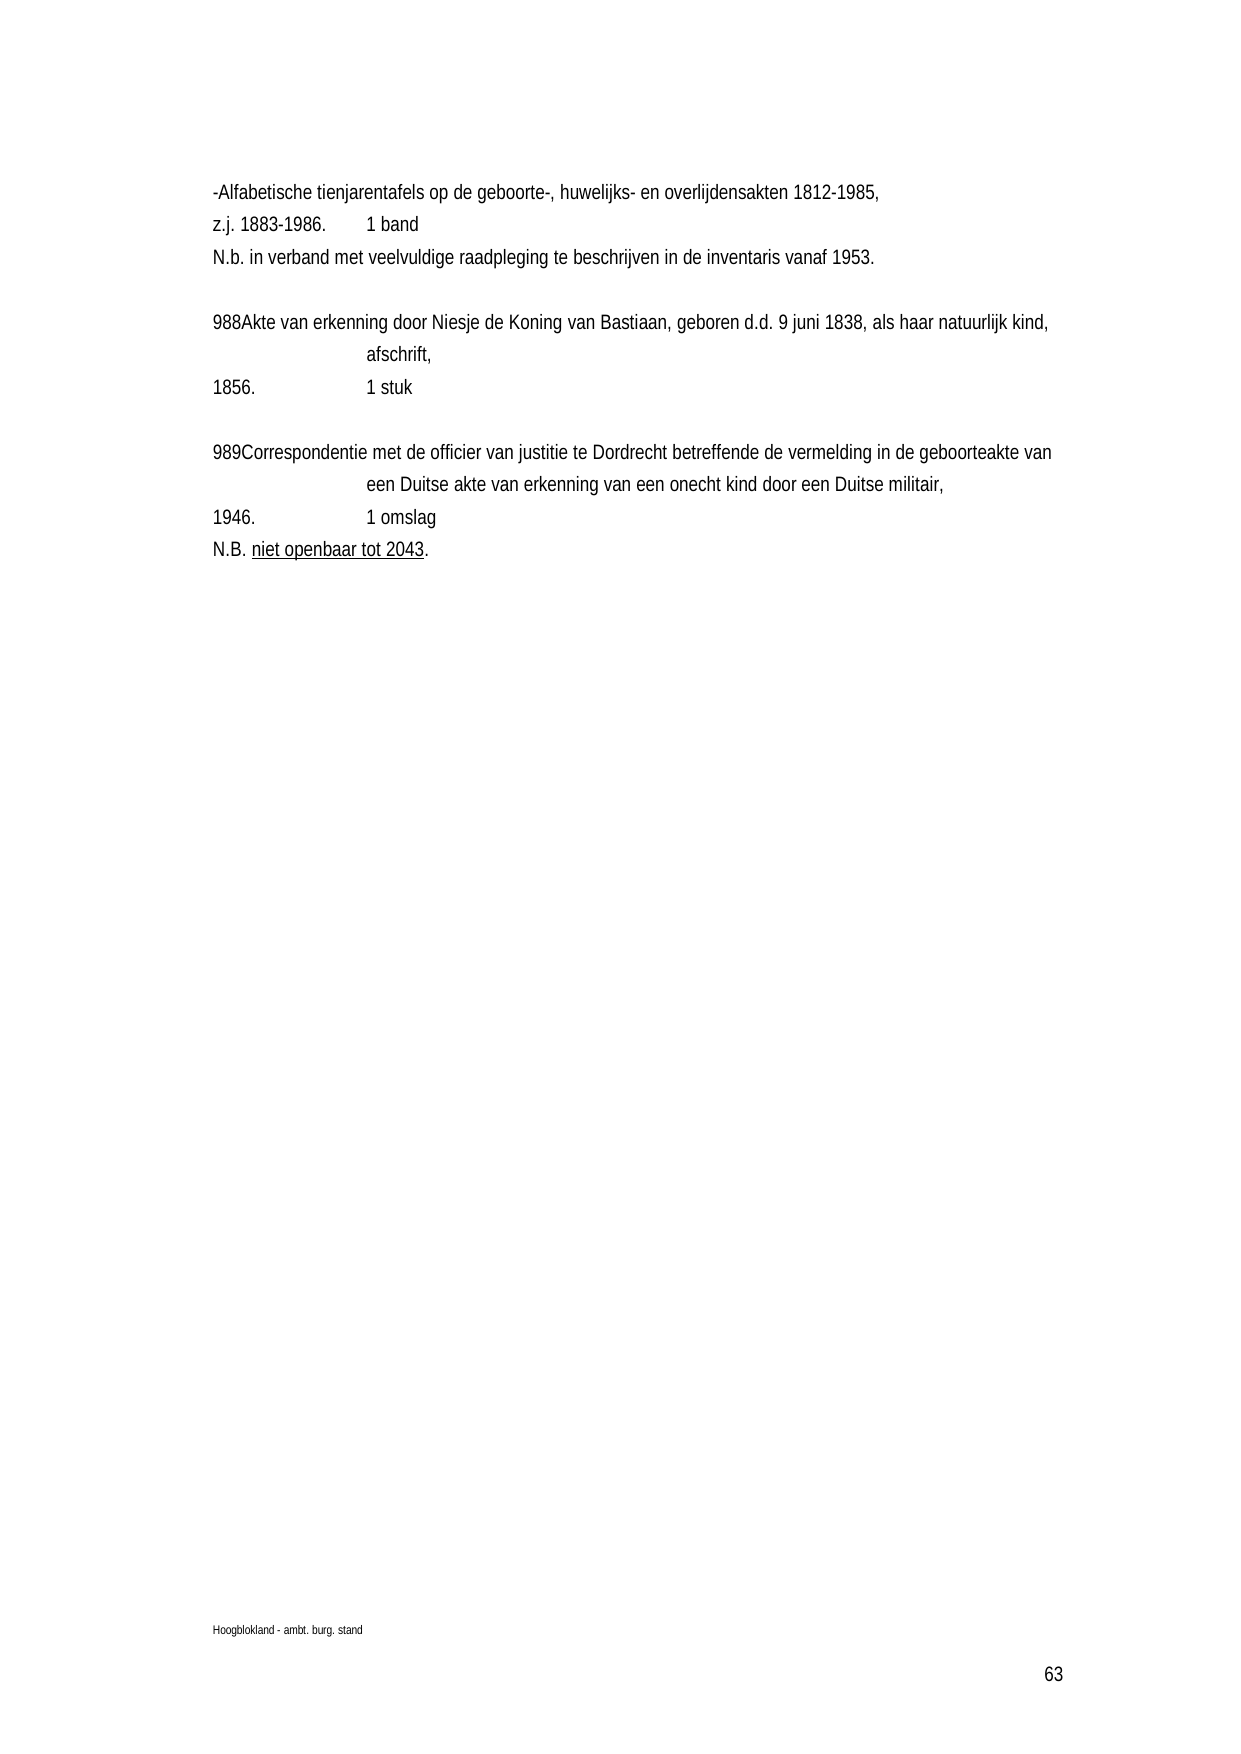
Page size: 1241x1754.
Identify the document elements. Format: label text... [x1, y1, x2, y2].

text 988Akte van erkenning door Niesje de Koning van Bastiaan, geboren d.d. 9 juni 1838, als haar natuurlijk kind, afschrift, [213, 301, 1063, 366]
text 989Correspondentie met de officier van justitie te Dordrecht betreffende de vermelding in de geboorteakte van een Duitse akte van erkenning van een onecht kind door een Duitse militair, [213, 431, 1063, 496]
text N.b. in verband met veelvuldige raadpleging te beschrijven in de inventaris vanaf 1953. [213, 236, 1063, 269]
text -Alfabetische tienjarentafels op de geboorte-, huwelijks- en overlijdensakten 1812-1985, [213, 171, 1063, 204]
text 1856. 1 stuk [213, 366, 1063, 399]
text N.B. niet openbaar tot 2043. [213, 529, 1063, 561]
text z.j. 1883-1986. 1 band [213, 204, 1063, 236]
text 1946. 1 omslag [213, 496, 1063, 529]
